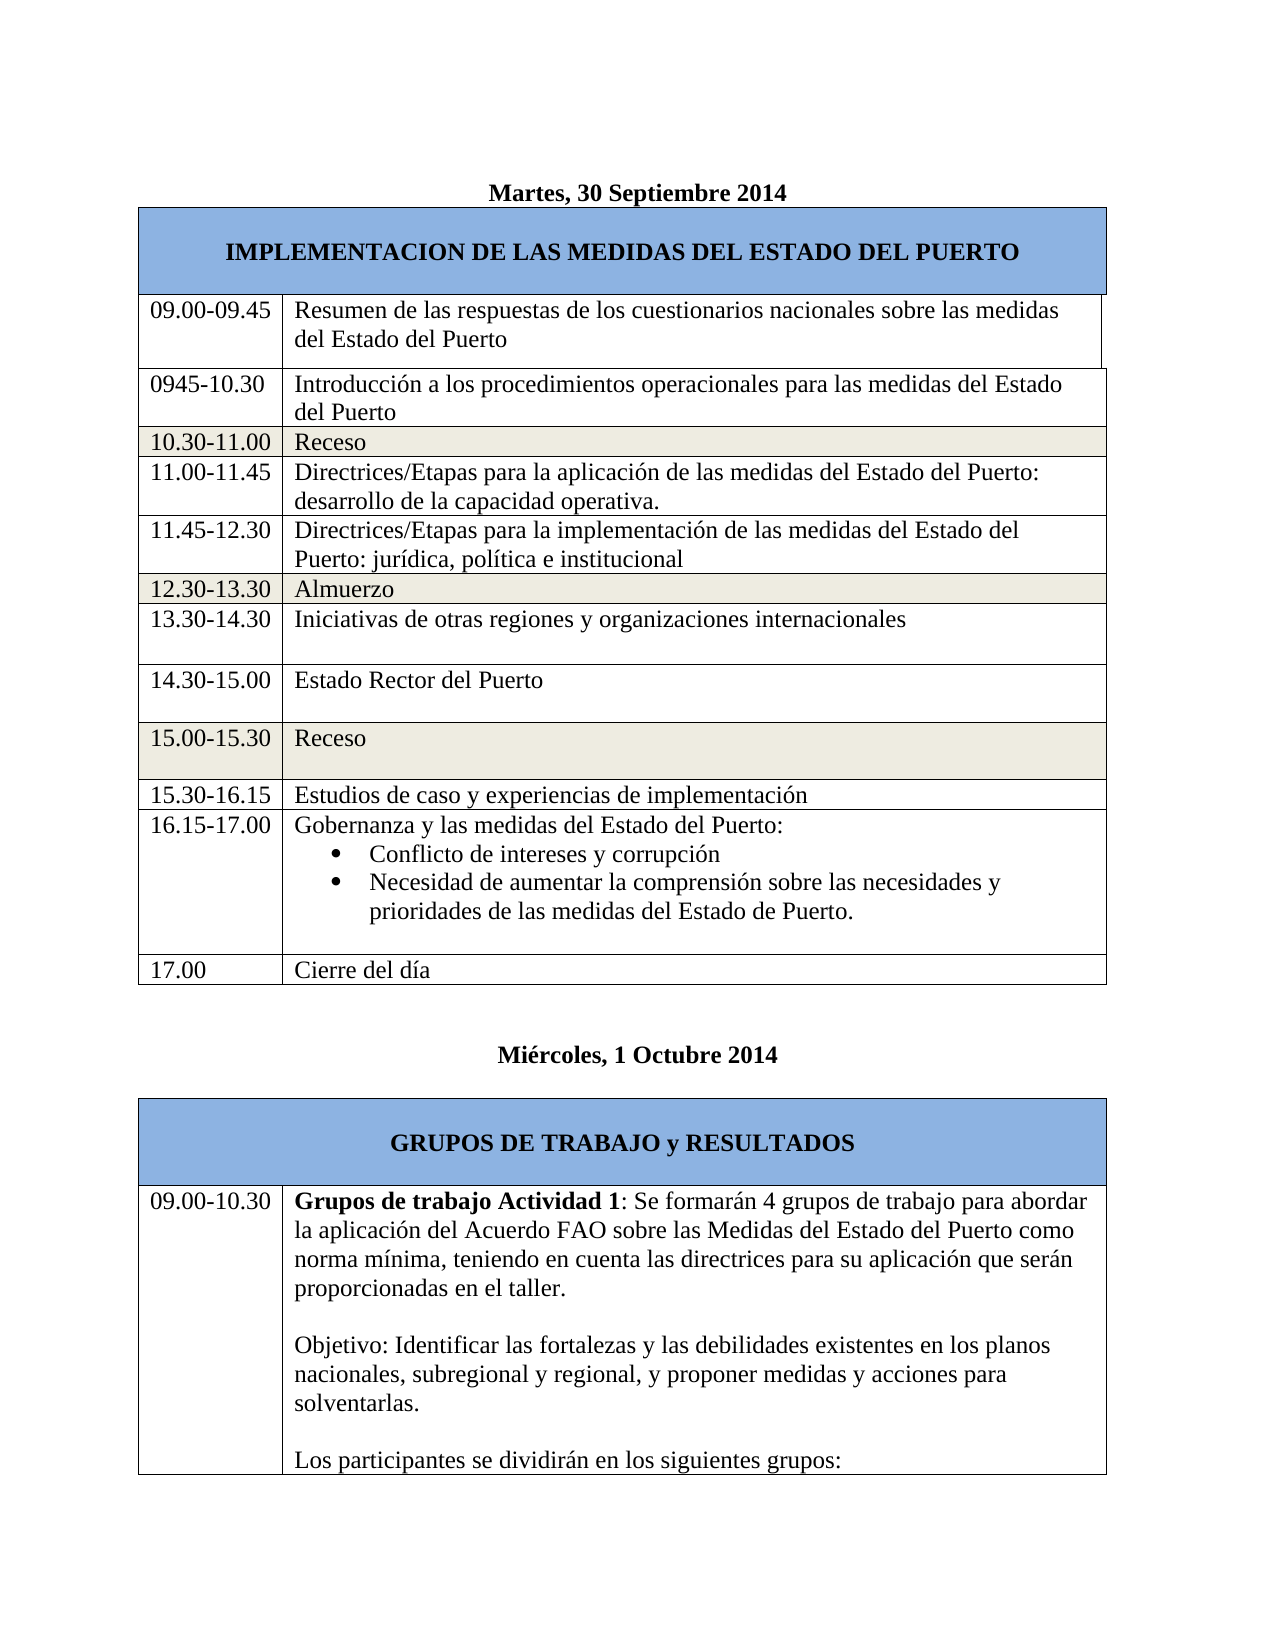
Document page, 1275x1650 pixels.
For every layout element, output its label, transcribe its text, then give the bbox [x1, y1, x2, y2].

table_cell 09.00-10.30 [139, 1186, 282, 1474]
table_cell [283, 1186, 1106, 1474]
table_cell Cierre del día [283, 955, 1106, 983]
table_cell Directrices/Etapas para la implementación de las medidas del Estado del Puerto: jurídica, política e institucional [283, 516, 1106, 573]
table_header GRUPOS DE TRABAJO y RESULTADOS [139, 1099, 1106, 1185]
table_cell 15.30-16.15 [139, 780, 282, 809]
table_cell 16.15-17.00 [139, 810, 282, 954]
table_header IMPLEMENTACION DE LAS MEDIDAS DEL ESTADO DEL PUERTO [139, 208, 1106, 294]
table_cell 15.00-15.30 [139, 723, 282, 779]
table_cell Receso [283, 723, 1106, 779]
table_cell Estado Rector del Puerto [283, 665, 1106, 722]
table_cell Introducción a los procedimientos operacionales para las medidas del Estado del Puerto [283, 369, 1106, 426]
table_cell 10.30-11.00 [139, 427, 282, 456]
table_cell 12.30-13.30 [139, 574, 282, 603]
table_cell 09.00-09.45 [139, 295, 282, 368]
table_cell 11.00-11.45 [139, 457, 282, 514]
table_cell Gobernanza y las medidas del Estado del Puerto: Conflicto de intereses y corrupción Necesidad de aumentar la comprensión sobre las necesidades y prioridades de las medidas del Estado de Puerto. [283, 810, 1106, 954]
table_cell 13.30-14.30 [139, 604, 282, 664]
table_cell 14.30-15.00 [139, 665, 282, 722]
table_cell 11.45-12.30 [139, 516, 282, 573]
table_cell 0945-10.30 [139, 369, 282, 426]
table_cell Receso [283, 427, 1106, 456]
table_cell Directrices/Etapas para la aplicación de las medidas del Estado del Puerto: desarrollo de la capacidad operativa. [283, 457, 1106, 514]
table_cell Iniciativas de otras regiones y organizaciones internacionales [283, 604, 1106, 664]
text Martes, 30 Septiembre 2014 [150, 178, 1125, 207]
table_cell Estudios de caso y experiencias de implementación [283, 780, 1106, 809]
table_cell Resumen de las respuestas de los cuestionarios nacionales sobre las medidas del Estado del Puerto [283, 295, 1101, 368]
text Miércoles, 1 Octubre 2014 [150, 1041, 1125, 1069]
table_cell Almuerzo [283, 574, 1106, 603]
table_cell 17.00 [139, 955, 282, 983]
